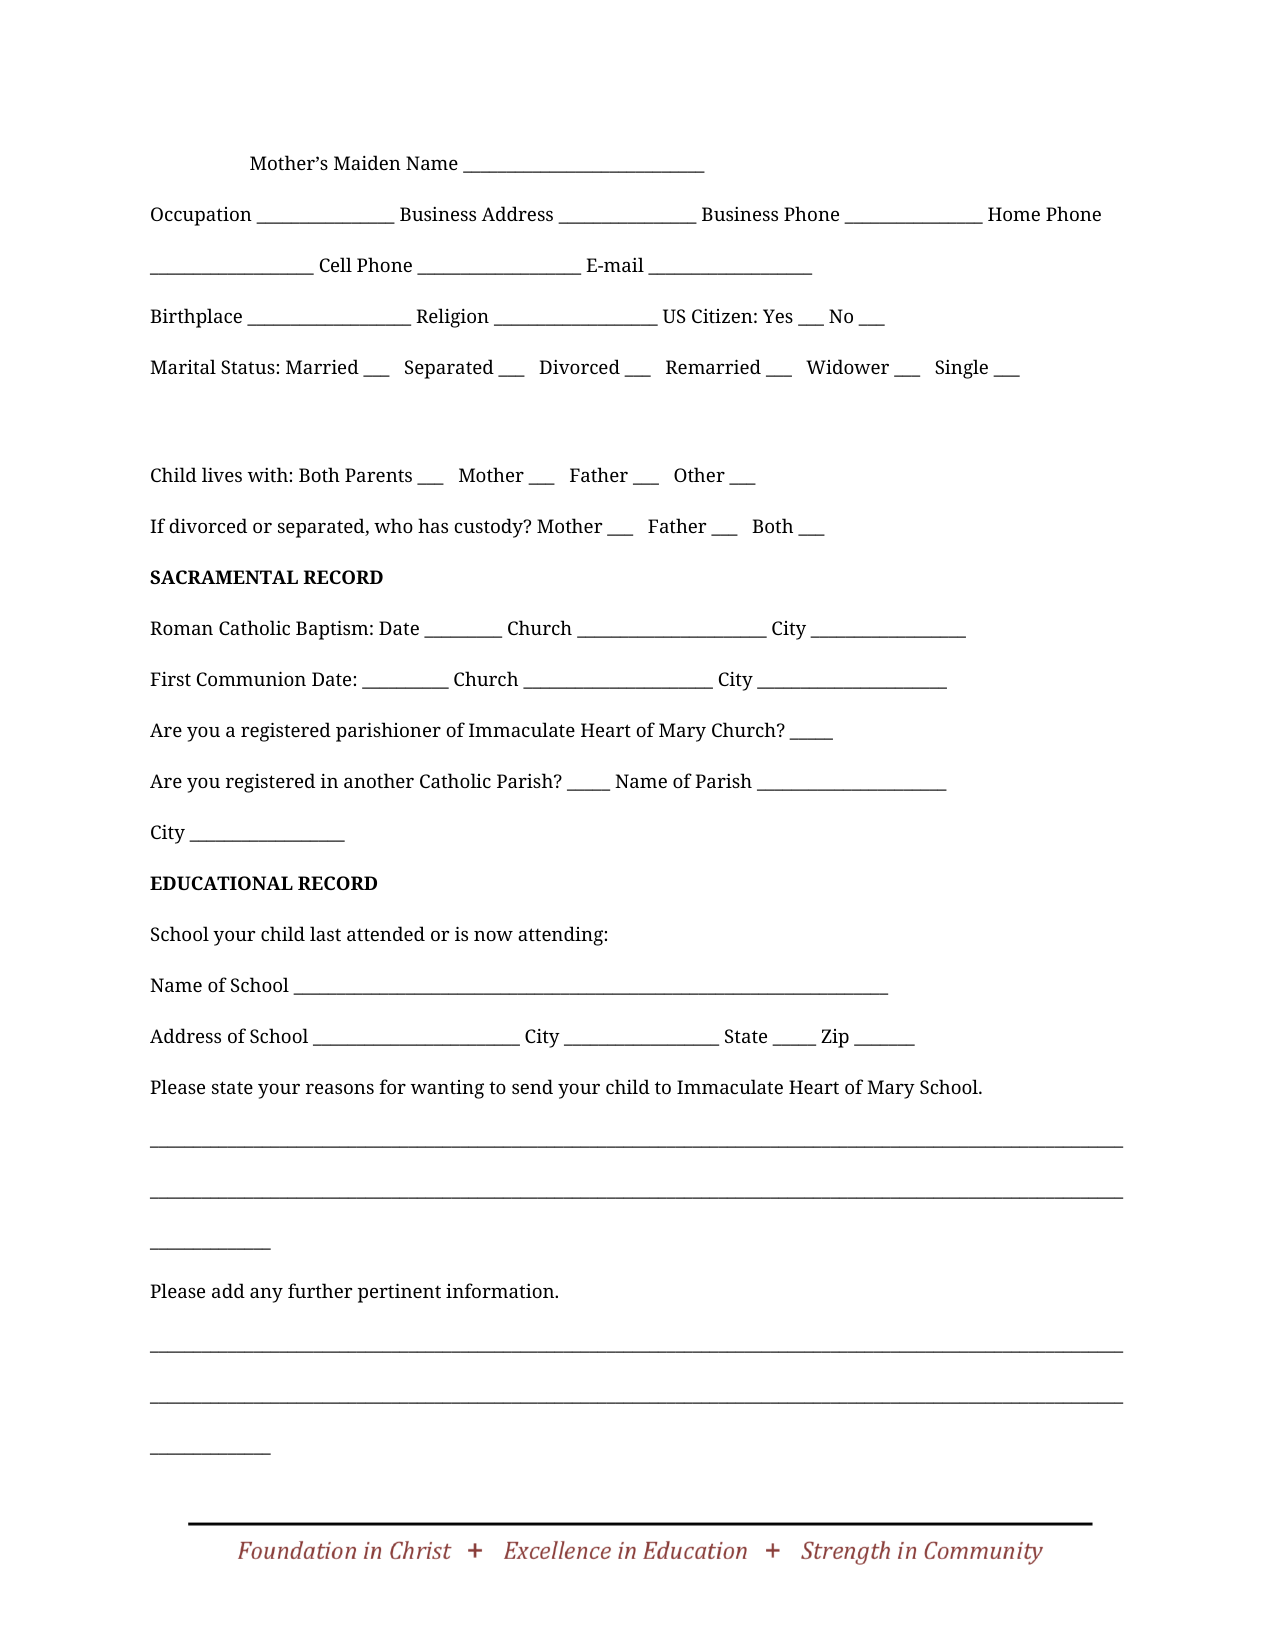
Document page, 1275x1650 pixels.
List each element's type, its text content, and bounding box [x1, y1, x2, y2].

text Marital Status: Married ___ Separated ___ Divorced ___ Remarried ___ Widower ___ Single ___ [150, 354, 1125, 380]
text Roman Catholic Baptism: Date _________ Church ______________________ City __________________ [150, 615, 1125, 641]
text Please state your reasons for wanting to send your child to Immaculate Heart of Mary School. ________________________________________________________________________________________________________________________________________________________________________________________________________________________________________________ [150, 1074, 1125, 1253]
text EDUCATIONAL RECORD [150, 870, 1125, 896]
picture [150, 1487, 1125, 1592]
text If divorced or separated, who has custody? Mother ___ Father ___ Both ___ [150, 513, 1125, 539]
text Child lives with: Both Parents ___ Mother ___ Father ___ Other ___ [150, 462, 1125, 488]
text Are you a registered parishioner of Immaculate Heart of Mary Church? _____ [150, 717, 1125, 743]
text Mother’s Maiden Name ____________________________ [150, 150, 1125, 176]
text Please add any further pertinent information. ________________________________________________________________________________________________________________________________________________________________________________________________________________________________________________ [150, 1279, 1125, 1457]
text Are you registered in another Catholic Parish? _____ Name of Parish ______________________ [150, 768, 1125, 794]
text School your child last attended or is now attending: [150, 921, 1125, 947]
text Name of School _____________________________________________________________________ [150, 972, 1125, 998]
text Address of School ________________________ City __________________ State _____ Zip _______ [150, 1023, 1125, 1049]
text City __________________ [150, 819, 1125, 845]
text Birthplace ___________________ Religion ___________________ US Citizen: Yes ___ No ___ [150, 303, 1125, 329]
text SACRAMENTAL RECORD [150, 564, 1125, 590]
text First Communion Date: __________ Church ______________________ City ______________________ [150, 666, 1125, 692]
